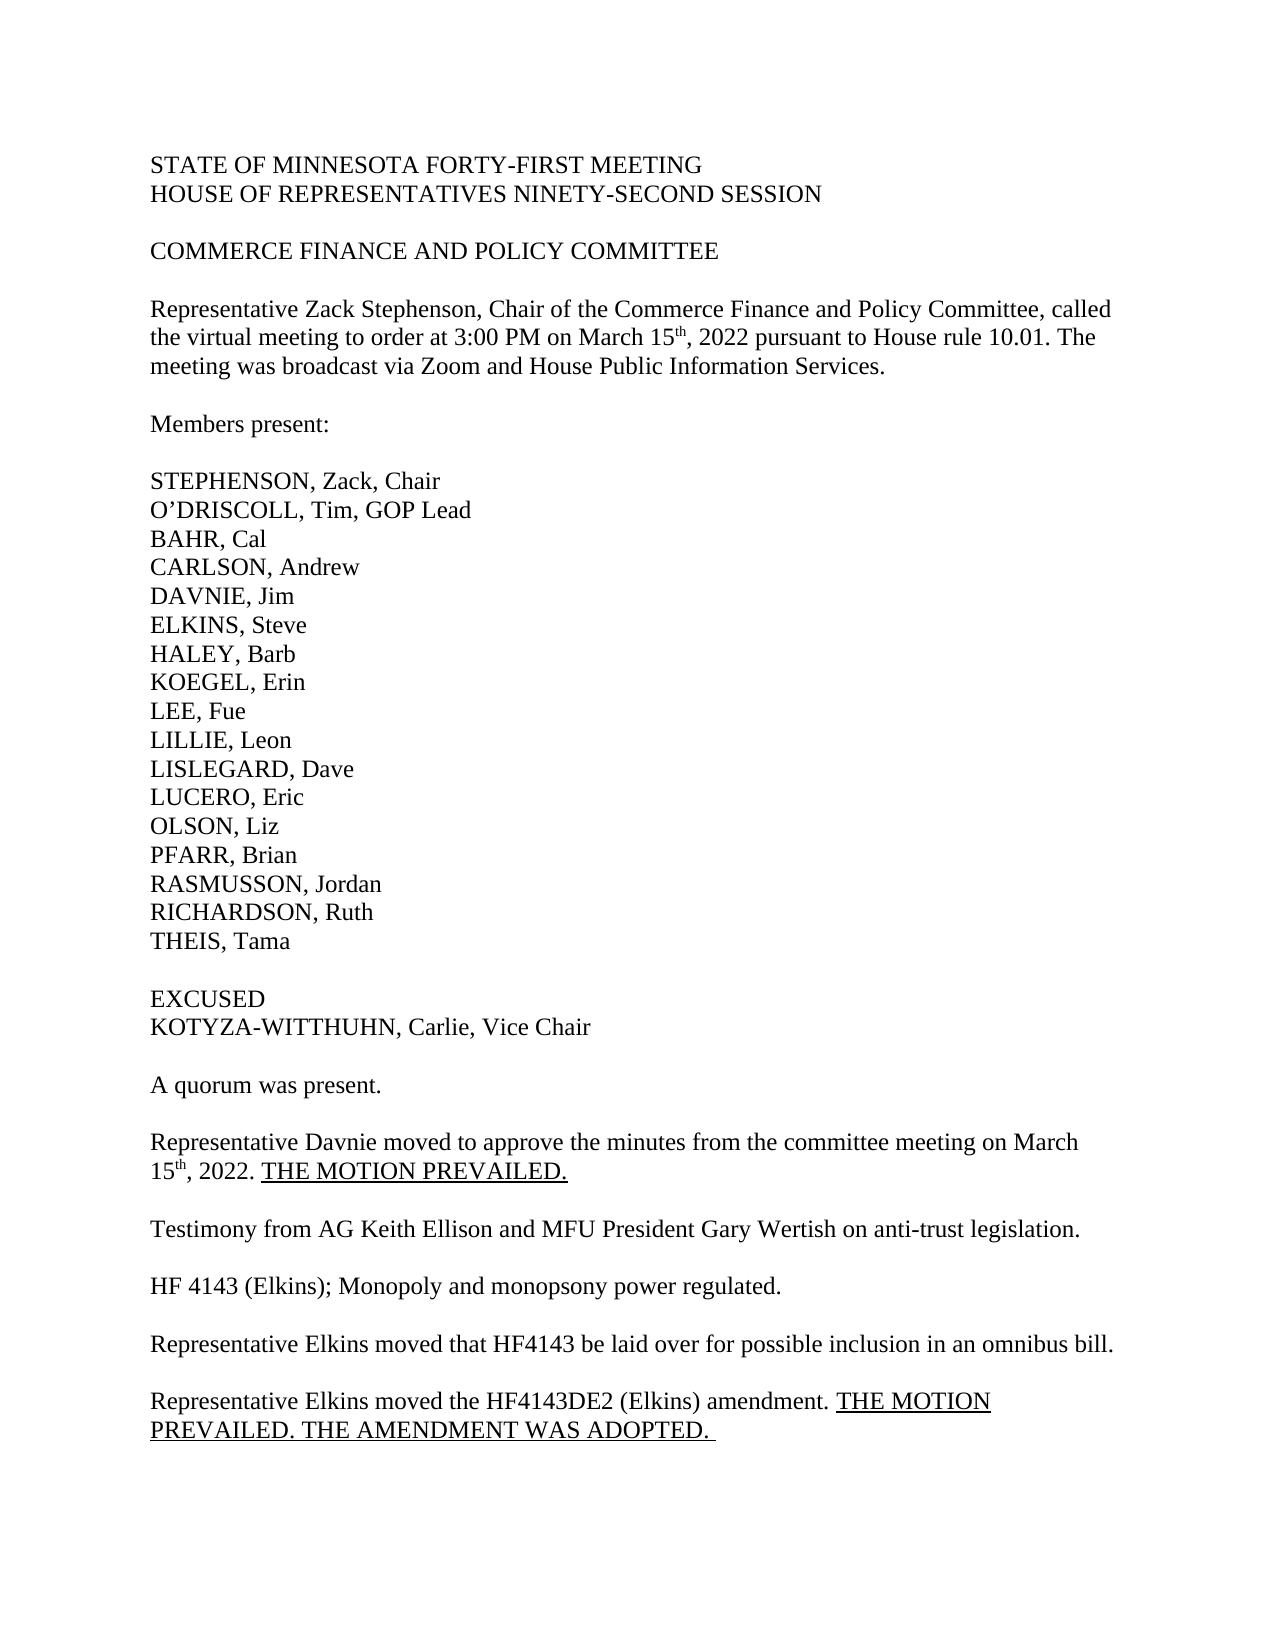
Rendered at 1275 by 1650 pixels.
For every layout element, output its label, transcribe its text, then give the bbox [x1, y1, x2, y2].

text STEPHENSON, Zack, Chair [150, 466, 1125, 495]
text ELKINS, Steve [150, 610, 1125, 639]
text RASMUSSON, Jordan [150, 869, 1125, 897]
text Representative Zack Stephenson, Chair of the Commerce Finance and Policy Committee, called the virtual meeting to order at 3:00 PM on March 15th, 2022 pursuant to House rule 10.01. The meeting was broadcast via Zoom and House Public Information Services. [150, 294, 1125, 380]
text HF 4143 (Elkins); Monopoly and monopsony power regulated. [150, 1271, 1125, 1300]
text BAHR, Cal [150, 524, 1125, 552]
text KOTYZA-WITTHUHN, Carlie, Vice Chair [150, 1012, 1125, 1041]
text LUCERO, Eric [150, 782, 1125, 811]
text HALEY, Barb [150, 639, 1125, 667]
text RICHARDSON, Ruth [150, 897, 1125, 926]
text O’DRISCOLL, Tim, GOP Lead [150, 495, 1125, 524]
text OLSON, Liz [150, 811, 1125, 840]
text LISLEGARD, Dave [150, 754, 1125, 782]
text CARLSON, Andrew [150, 552, 1125, 581]
text DAVNIE, Jim [150, 581, 1125, 610]
text THEIS, Tama [150, 926, 1125, 955]
text Testimony from AG Keith Ellison and MFU President Gary Wertish on anti-trust legislation. [150, 1214, 1125, 1242]
text Representative Elkins moved that HF4143 be laid over for possible inclusion in an omnibus bill. [150, 1329, 1125, 1357]
text LILLIE, Leon [150, 725, 1125, 754]
text PFARR, Brian [150, 840, 1125, 869]
text HOUSE OF REPRESENTATIVES NINETY-SECOND SESSION [150, 179, 1125, 207]
text Representative Davnie moved to approve the minutes from the committee meeting on March 15th, 2022. THE MOTION PREVAILED. [150, 1127, 1125, 1185]
text Members present: [150, 409, 1125, 437]
text PREVAILED. THE AMENDMENT WAS ADOPTED. [150, 1415, 1125, 1444]
text STATE OF MINNESOTA FORTY-FIRST MEETING [150, 150, 1125, 179]
text LEE, Fue [150, 696, 1125, 725]
text A quorum was present. [150, 1070, 1125, 1099]
text Representative Elkins moved the HF4143DE2 (Elkins) amendment. THE MOTION [150, 1386, 1125, 1415]
text KOEGEL, Erin [150, 667, 1125, 696]
text EXCUSED [150, 984, 1125, 1012]
text COMMERCE FINANCE AND POLICY COMMITTEE [150, 236, 1125, 265]
